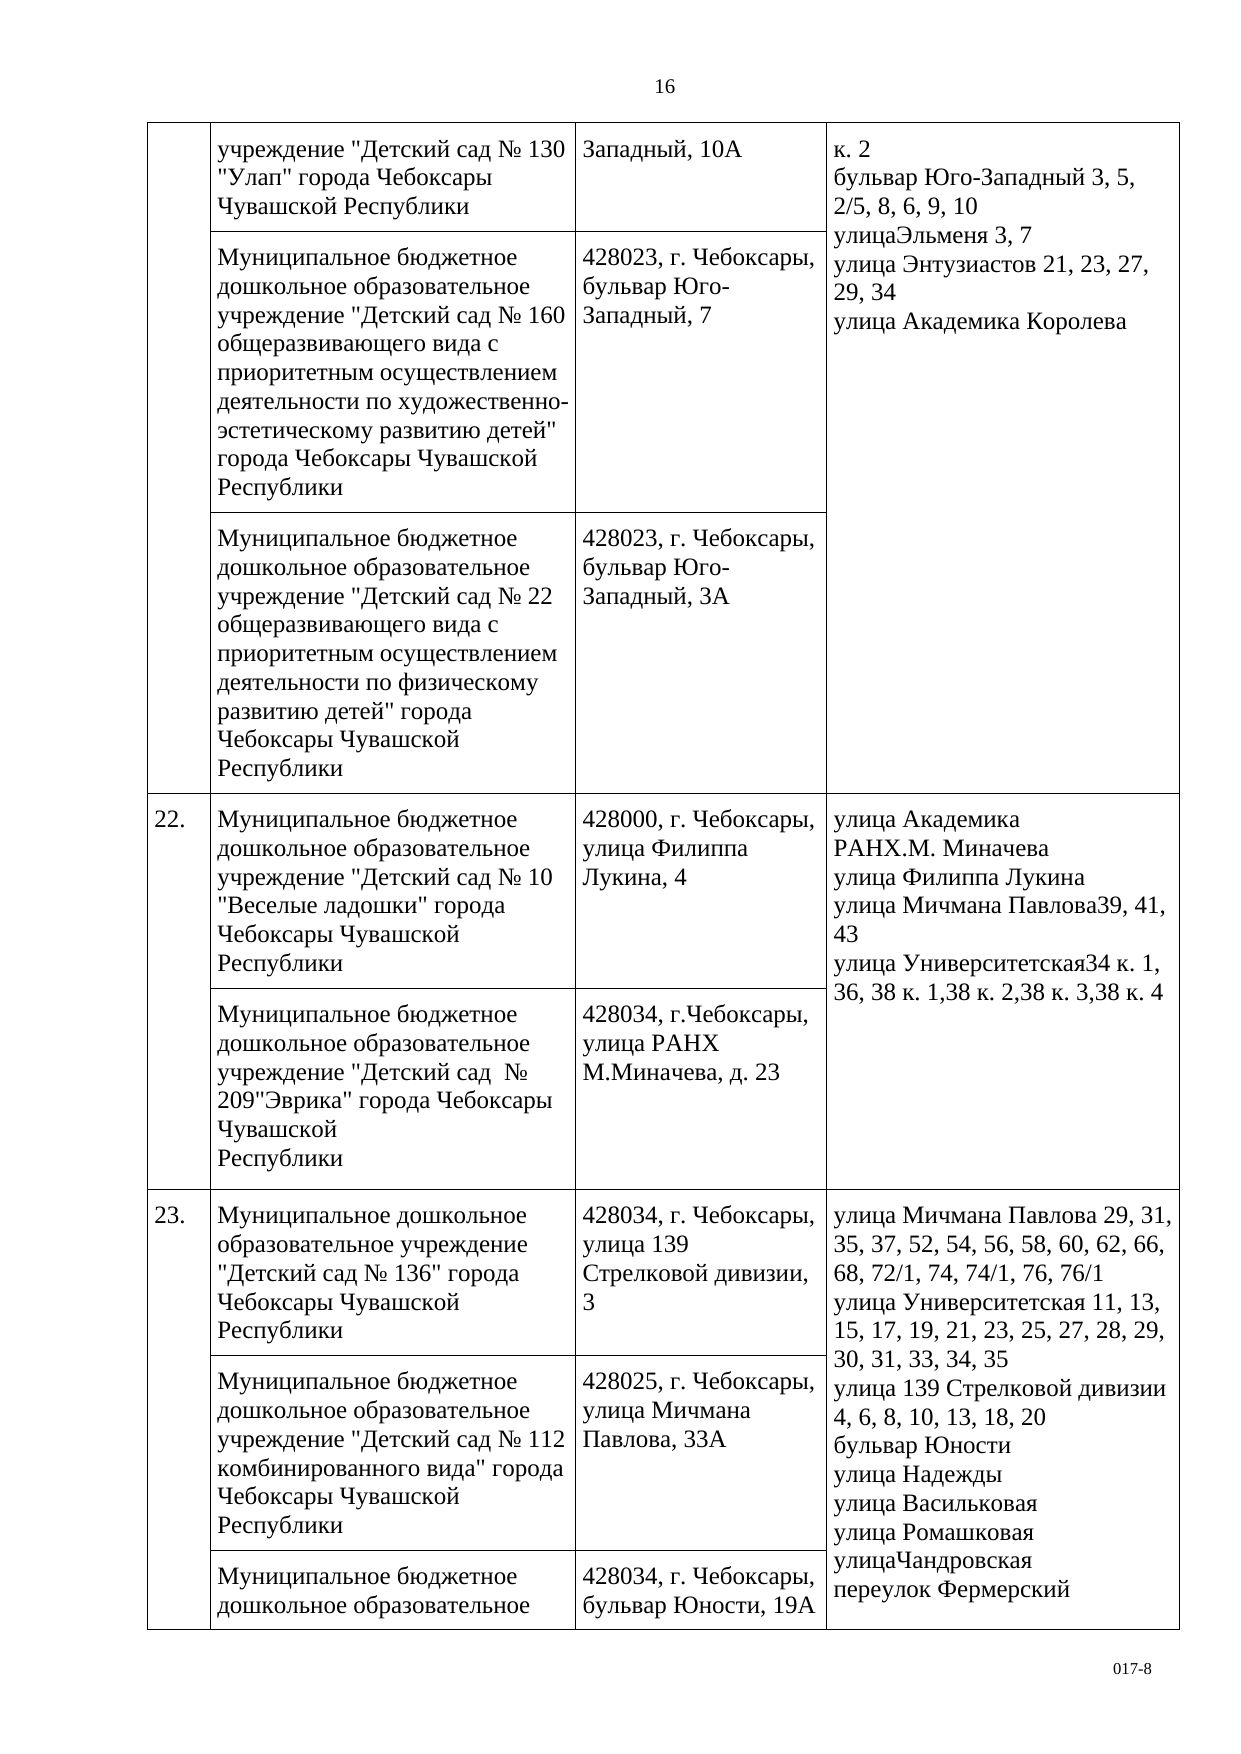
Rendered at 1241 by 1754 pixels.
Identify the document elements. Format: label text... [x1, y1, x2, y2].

table_cell Муниципальное бюджетное дошкольное образовательное учреждение "Детский сад № 10 "Веселые ладошки" города Чебоксары Чувашской Республики [211, 794, 575, 987]
table_cell Муниципальное бюджетное дошкольное образовательное учреждение "Детский сад № 112 комбинированного вида" города Чебоксары Чувашской Республики [211, 1356, 575, 1549]
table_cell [211, 123, 575, 231]
table_cell улица Академика РАНХ.М. Миначева улица Филиппа Лукина улица Мичмана Павлова39, 41, 43 улица Университетская34 к. 1, 36, 38 к. 1,38 к. 2,38 к. 3,38 к. 4 [827, 794, 1179, 1189]
table_cell Муниципальное бюджетное дошкольное образовательное учреждение "Детский сад № 209"Эврика" города Чебоксары Чувашской Республики [211, 989, 575, 1189]
table_cell 428034, г.Чебоксары, улица РАНХ М.Миначева, д. 23 [576, 989, 826, 1189]
table_cell 22. [148, 794, 210, 1189]
table_cell улица Мичмана Павлова 29, 31, 35, 37, 52, 54, 56, 58, 60, 62, 66, 68, 72/1, 74, 74/1, 76, 76/1 улица Университетская 11, 13, 15, 17, 19, 21, 23, 25, 27, 28, 29, 30, 31, 33, 34, 35 улица 139 Стрелковой дивизии 4, 6, 8, 10, 13, 18, 20 бульвар Юности улица Надежды улица Васильковая улица Ромашковая улицаЧандровская переулок Фермерский переулок Полевой улицаЧандровская 2-ая улица Лазурная улица Луговая улица Весенняя улица Майская улица Дружная улица Возрождения улица Междуреченская улица Садовая улица Ивовая [827, 1190, 1179, 1629]
table_cell 428023, г. Чебоксары, бульвар Юго-Западный, 3А [576, 513, 826, 793]
table_cell 428000, г. Чебоксары, улица Филиппа Лукина, 4 [576, 794, 826, 987]
table_cell Муниципальное бюджетное дошкольное образовательное учреждение "Детский сад № 22 общеразвивающего вида с приоритетным осуществлением деятельности по физическому развитию детей" города Чебоксары Чувашской Республики [211, 513, 575, 793]
table_cell 428034, г. Чебоксары, улица 139 Стрелковой дивизии, 3 [576, 1190, 826, 1355]
table_cell Муниципальное дошкольное образовательное учреждение "Детский сад № 136" города Чебоксары Чувашской Республики [211, 1190, 575, 1355]
table_cell 428023, г. Чебоксары, бульвар Юго-Западный, 7 [576, 232, 826, 512]
table_cell Муниципальное бюджетное дошкольное образовательное учреждение "Детский сад № 160 общеразвивающего вида с приоритетным осуществлением деятельности по художественно-эстетическому развитию детей" города Чебоксары Чувашской Республики [211, 232, 575, 512]
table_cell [576, 1551, 826, 1629]
table_cell 23. [148, 1190, 210, 1629]
table_cell 428025, г. Чебоксары, улица Мичмана Павлова, 33А [576, 1356, 826, 1549]
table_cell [576, 123, 826, 231]
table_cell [211, 1551, 575, 1629]
